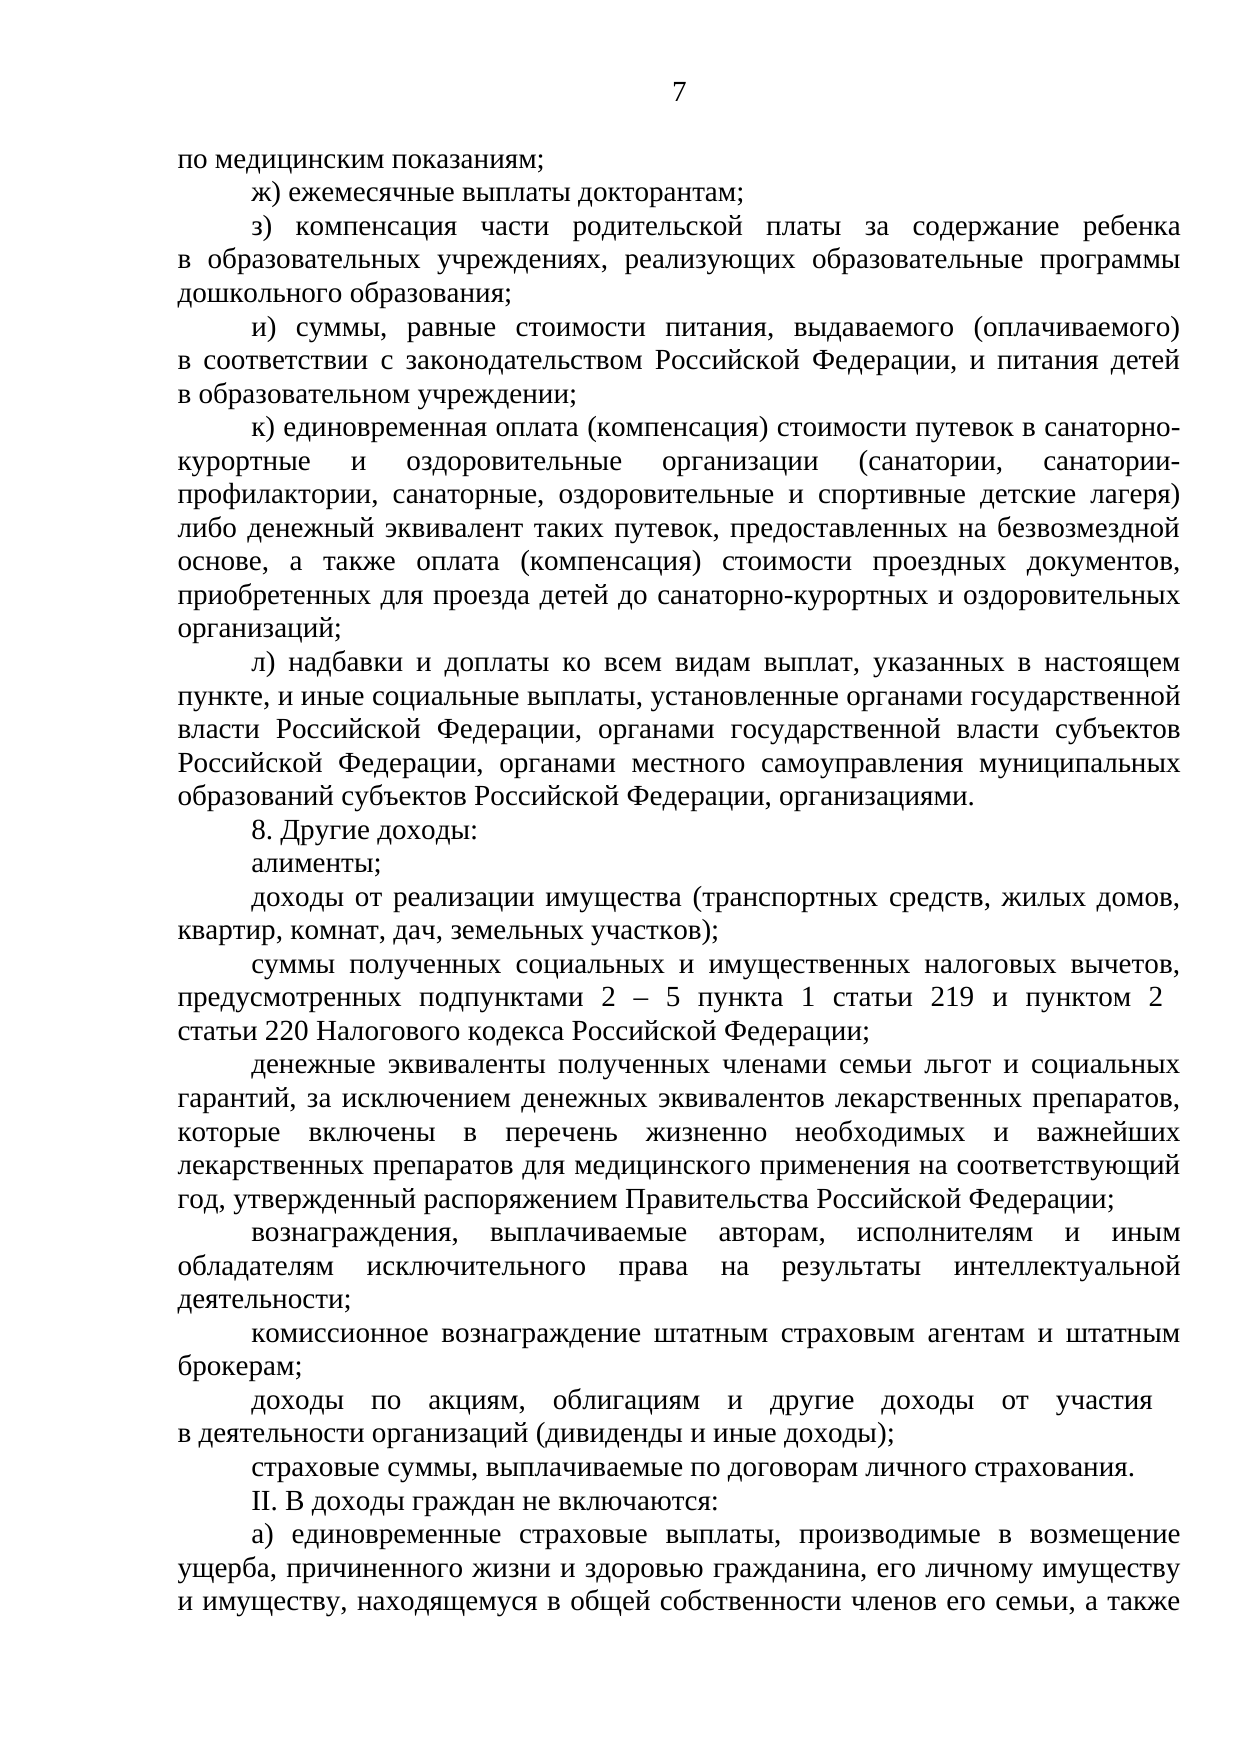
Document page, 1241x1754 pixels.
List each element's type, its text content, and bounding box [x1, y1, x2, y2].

list II. В доходы граждан не включаются: [251, 1483, 1181, 1516]
text л) надбавки и доплаты ко всем видам выплат, указанных в настоящем пункте, и иные социальные выплаты, установленные органами государственной власти Российской Федерации, органами государственной власти субъектов Российской Федерации, органами местного самоуправления муниципальных образований субъектов Российской Федерации, организациями. [177, 644, 1181, 812]
text к) единовременная оплата (компенсация) стоимости путевок в санаторно-курортные и оздоровительные организации (санатории, санатории-профилактории, санаторные, оздоровительные и спортивные детские лагеря) либо денежный эквивалент таких путевок, предоставленных на безвозмездной основе, а также оплата (компенсация) стоимости проездных документов, приобретенных для проезда детей до санаторно-курортных и оздоровительных организаций; [177, 409, 1181, 644]
text 8. Другие доходы: [177, 812, 1181, 845]
text доходы по акциям, облигациям и другие доходы от участия в деятельности организаций (дивиденды и иные доходы); [177, 1382, 1181, 1449]
text доходы от реализации имущества (транспортных средств, жилых домов, квартир, комнат, дач, земельных участков); [177, 879, 1181, 946]
text вознаграждения, выплачиваемые авторам, исполнителям и иным обладателям исключительного права на результаты интеллектуальной деятельности; [177, 1214, 1181, 1315]
text з) компенсация части родительской платы за содержание ребенка в образовательных учреждениях, реализующих образовательные программы дошкольного образования; [177, 208, 1181, 309]
text ж) ежемесячные выплаты докторантам; [177, 174, 1181, 208]
text комиссионное вознаграждение штатным страховым агентам и штатным брокерам; [177, 1315, 1181, 1382]
text денежные эквиваленты полученных членами семьи льгот и социальных гарантий, за исключением денежных эквивалентов лекарственных препаратов, которые включены в перечень жизненно необходимых и важнейших лекарственных препаратов для медицинского применения на соответствующий год, утвержденный распоряжением Правительства Российской Федерации; [177, 1047, 1181, 1214]
text алименты; [177, 845, 1181, 879]
text суммы полученных социальных и имущественных налоговых вычетов, предусмотренных подпунктами 2 – 5 пункта 1 статьи 219 и пунктом 2 статьи 220 Налогового кодекса Российской Федерации; [177, 946, 1181, 1047]
text и) суммы, равные стоимости питания, выдаваемого (оплачиваемого) в соответствии с законодательством Российской Федерации, и питания детей в образовательном учреждении; [177, 309, 1181, 409]
text страховые суммы, выплачиваемые по договорам личного страхования. [177, 1449, 1181, 1483]
